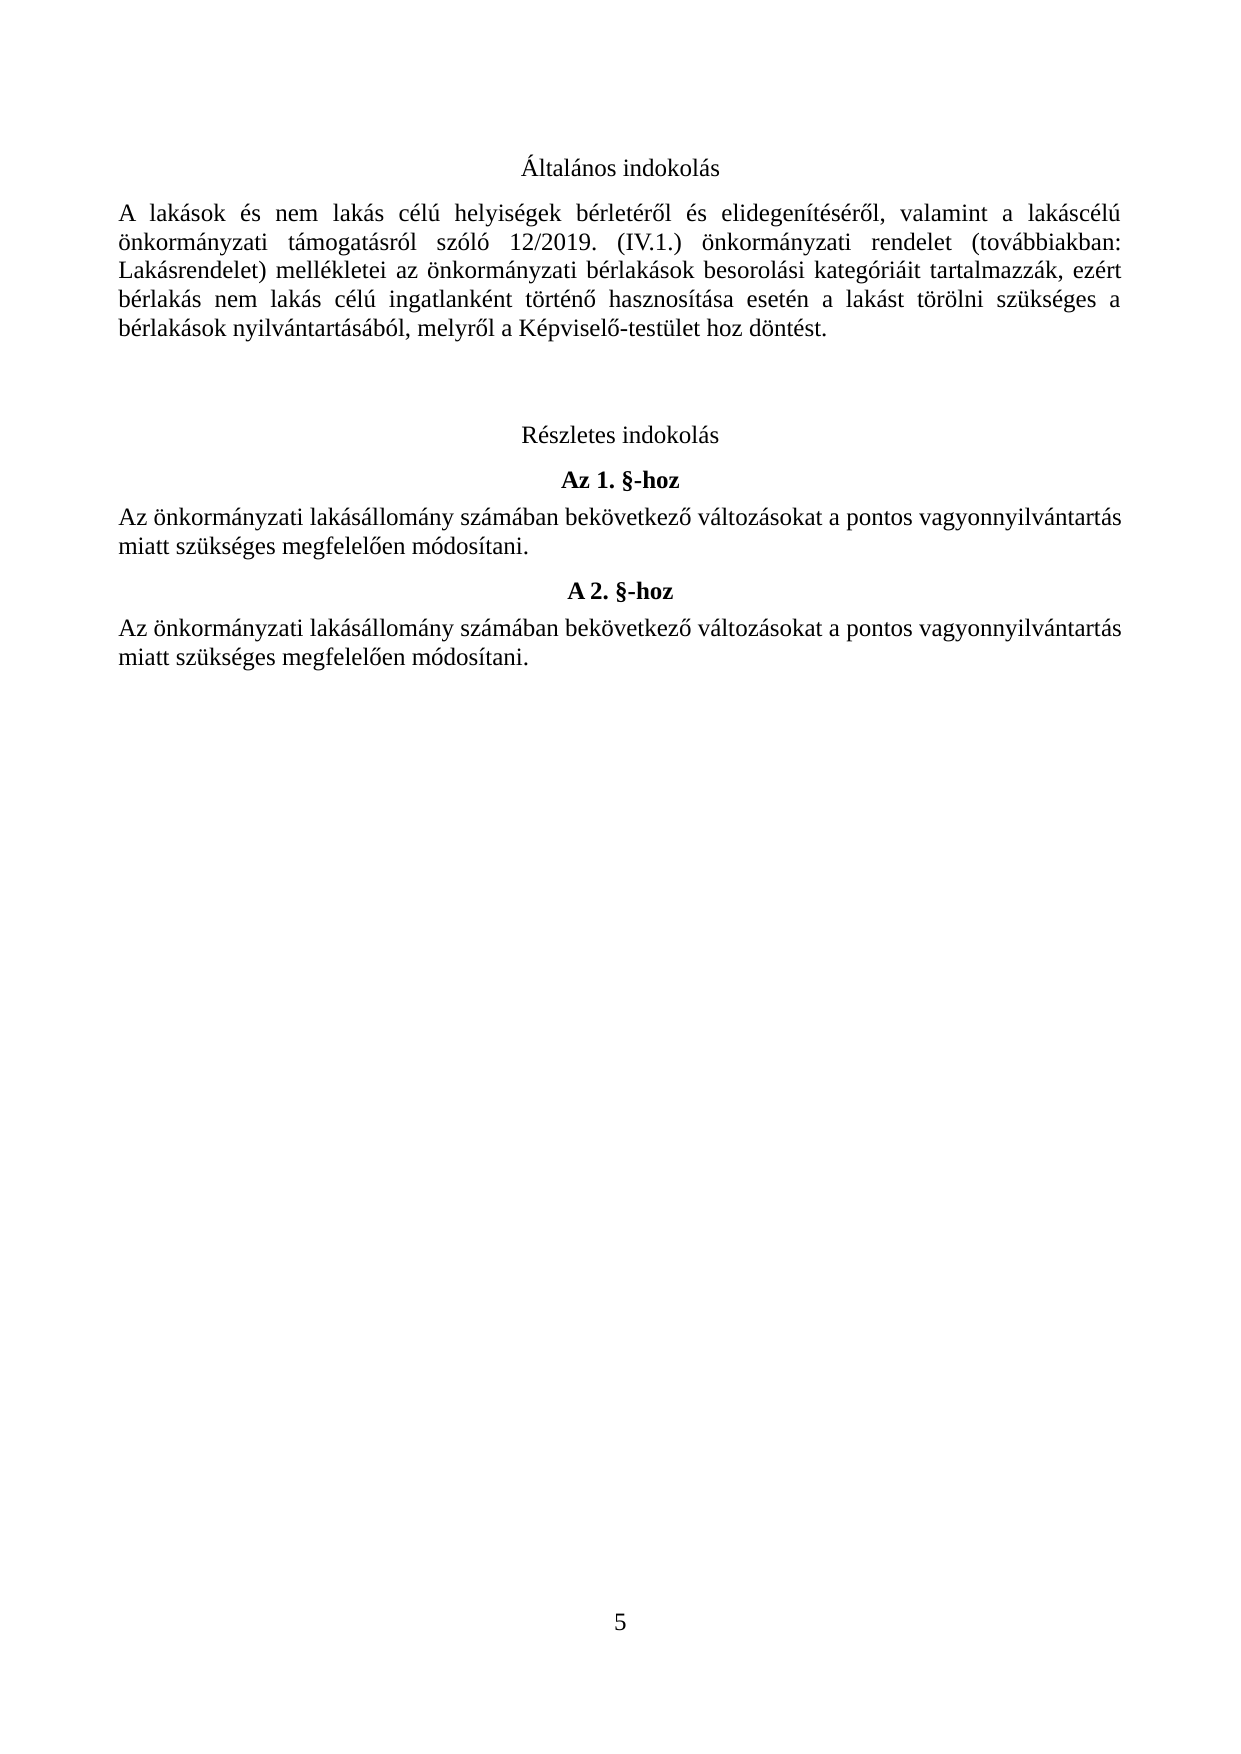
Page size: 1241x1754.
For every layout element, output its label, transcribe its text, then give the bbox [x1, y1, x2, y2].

text A 2. §-hoz [135, 576, 1106, 605]
text Az 1. §-hoz [135, 465, 1106, 494]
text Az önkormányzati lakásállomány számában bekövetkező változásokat a pontos vagyonnyilvántartás miatt szükséges megfelelően módosítani. [118, 502, 1122, 560]
text Az önkormányzati lakásállomány számában bekövetkező változásokat a pontos vagyonnyilvántartás miatt szükséges megfelelően módosítani. [118, 613, 1122, 671]
text A lakások és nem lakás célú helyiségek bérletéről és elidegenítéséről, valamint a lakáscélú önkormányzati támogatásról szóló 12/2019. (IV.1.) önkormányzati rendelet (továbbiakban: Lakásrendelet) mellékletei az önkormányzati bérlakások besorolási kategóriáit tartalmazzák, ezért bérlakás nem lakás célú ingatlanként történő hasznosítása esetén a lakást törölni szükséges a bérlakások nyilvántartásából, melyről a Képviselő-testület hoz döntést. [118, 198, 1122, 342]
text Általános indokolás [135, 153, 1106, 181]
text Részletes indokolás [135, 420, 1106, 449]
